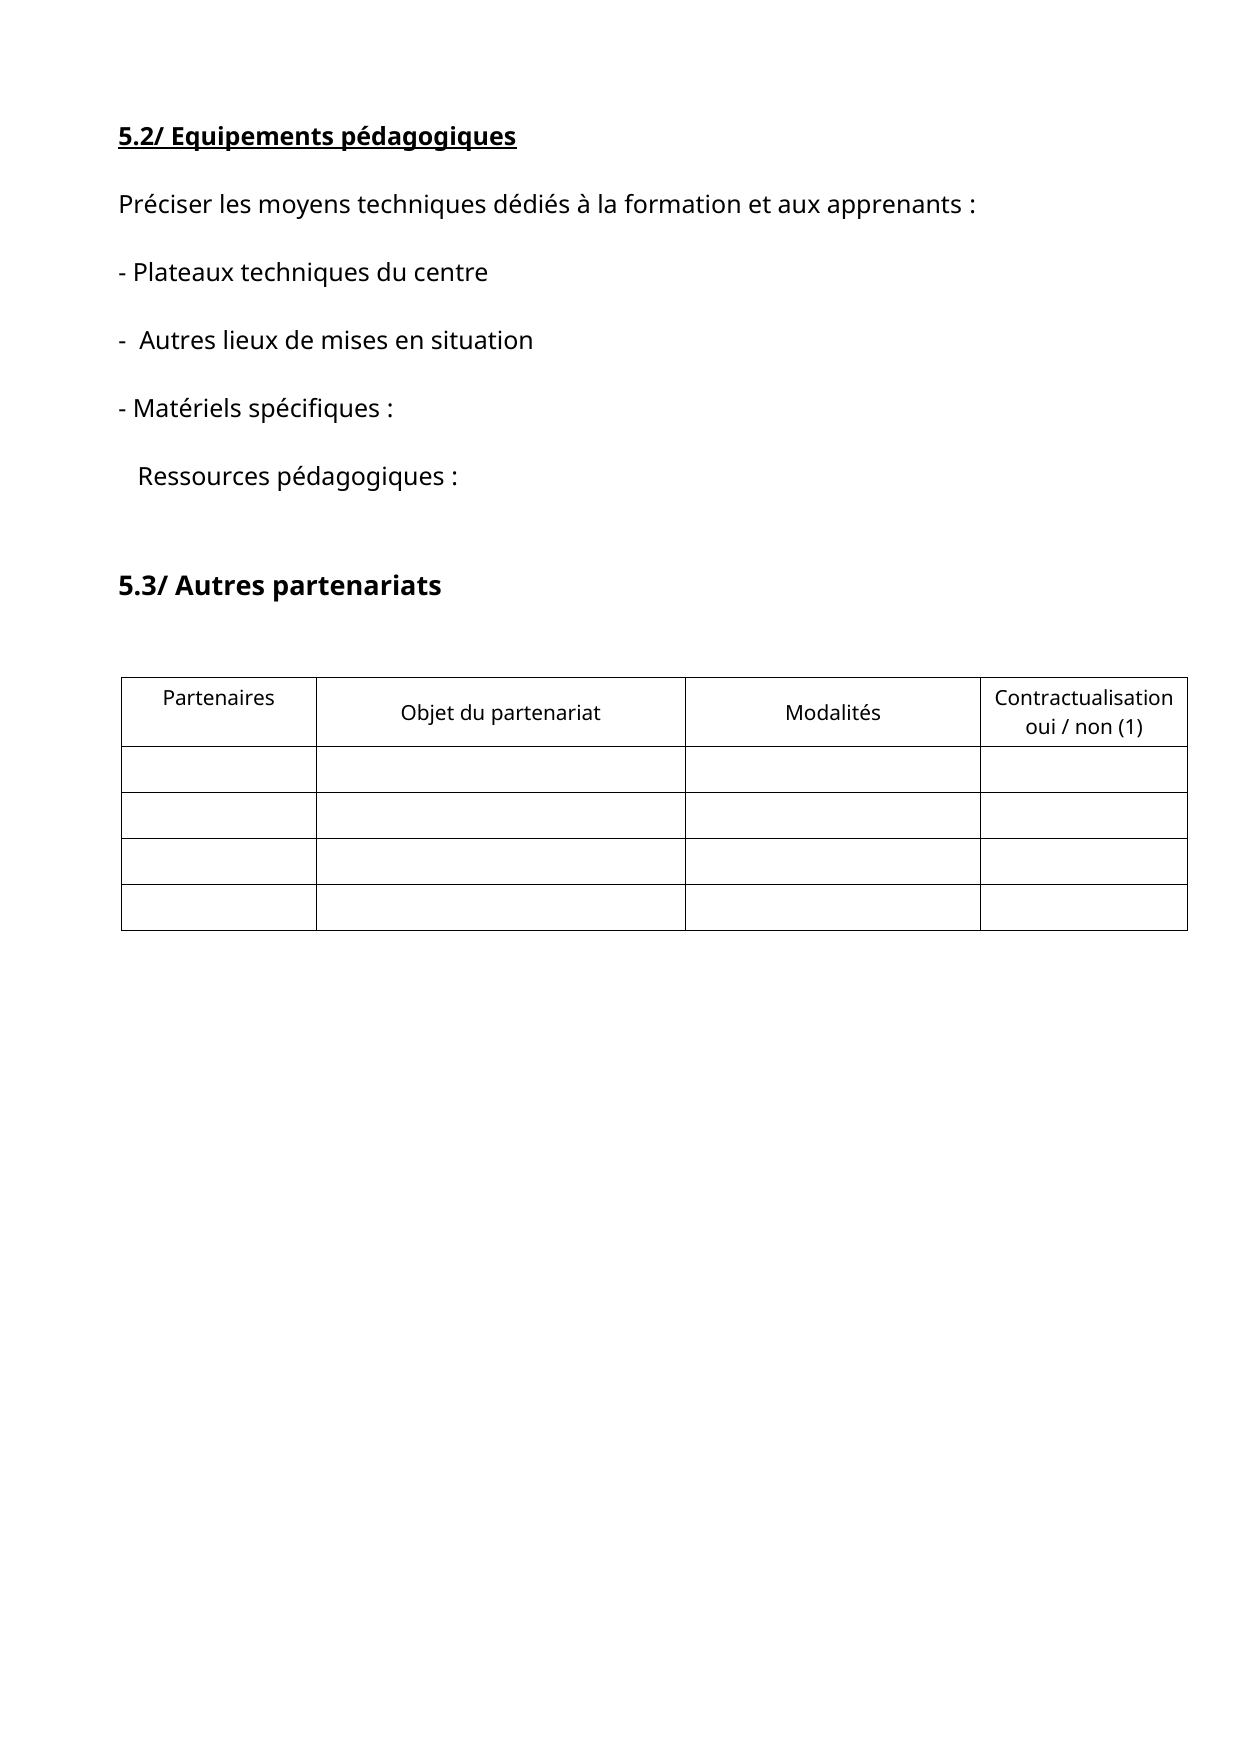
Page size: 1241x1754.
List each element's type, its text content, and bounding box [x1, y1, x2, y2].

table_cell [686, 885, 980, 930]
table_cell [317, 793, 685, 838]
table_header Contractualisation oui / non (1) [981, 678, 1187, 746]
table_cell [981, 885, 1187, 930]
table_header Objet du partenariat [317, 678, 685, 746]
text - Autres lieux de mises en situation [118, 322, 1122, 357]
table_cell [122, 747, 316, 792]
text 5.3/ Autres partenariats [118, 567, 1122, 603]
text 5.2/ Equipements pédagogiques [118, 118, 1122, 152]
text Préciser les moyens techniques dédiés à la formation et aux apprenants : [118, 186, 1122, 220]
table_cell [686, 839, 980, 884]
table_cell [981, 793, 1187, 838]
table_cell [981, 839, 1187, 884]
text - Matériels spécifiques : [118, 391, 1122, 425]
table_cell [686, 747, 980, 792]
table_cell [981, 747, 1187, 792]
table_cell [317, 885, 685, 930]
text - Plateaux techniques du centre [118, 254, 1122, 288]
table_cell [122, 793, 316, 838]
table_cell [686, 793, 980, 838]
table_header Modalités [686, 678, 980, 746]
table_header Partenaires [122, 678, 316, 746]
table_cell [122, 839, 316, 884]
table_cell [317, 747, 685, 792]
table_cell [317, 839, 685, 884]
text Ressources pédagogiques : [118, 459, 1122, 493]
table_cell [122, 885, 316, 930]
